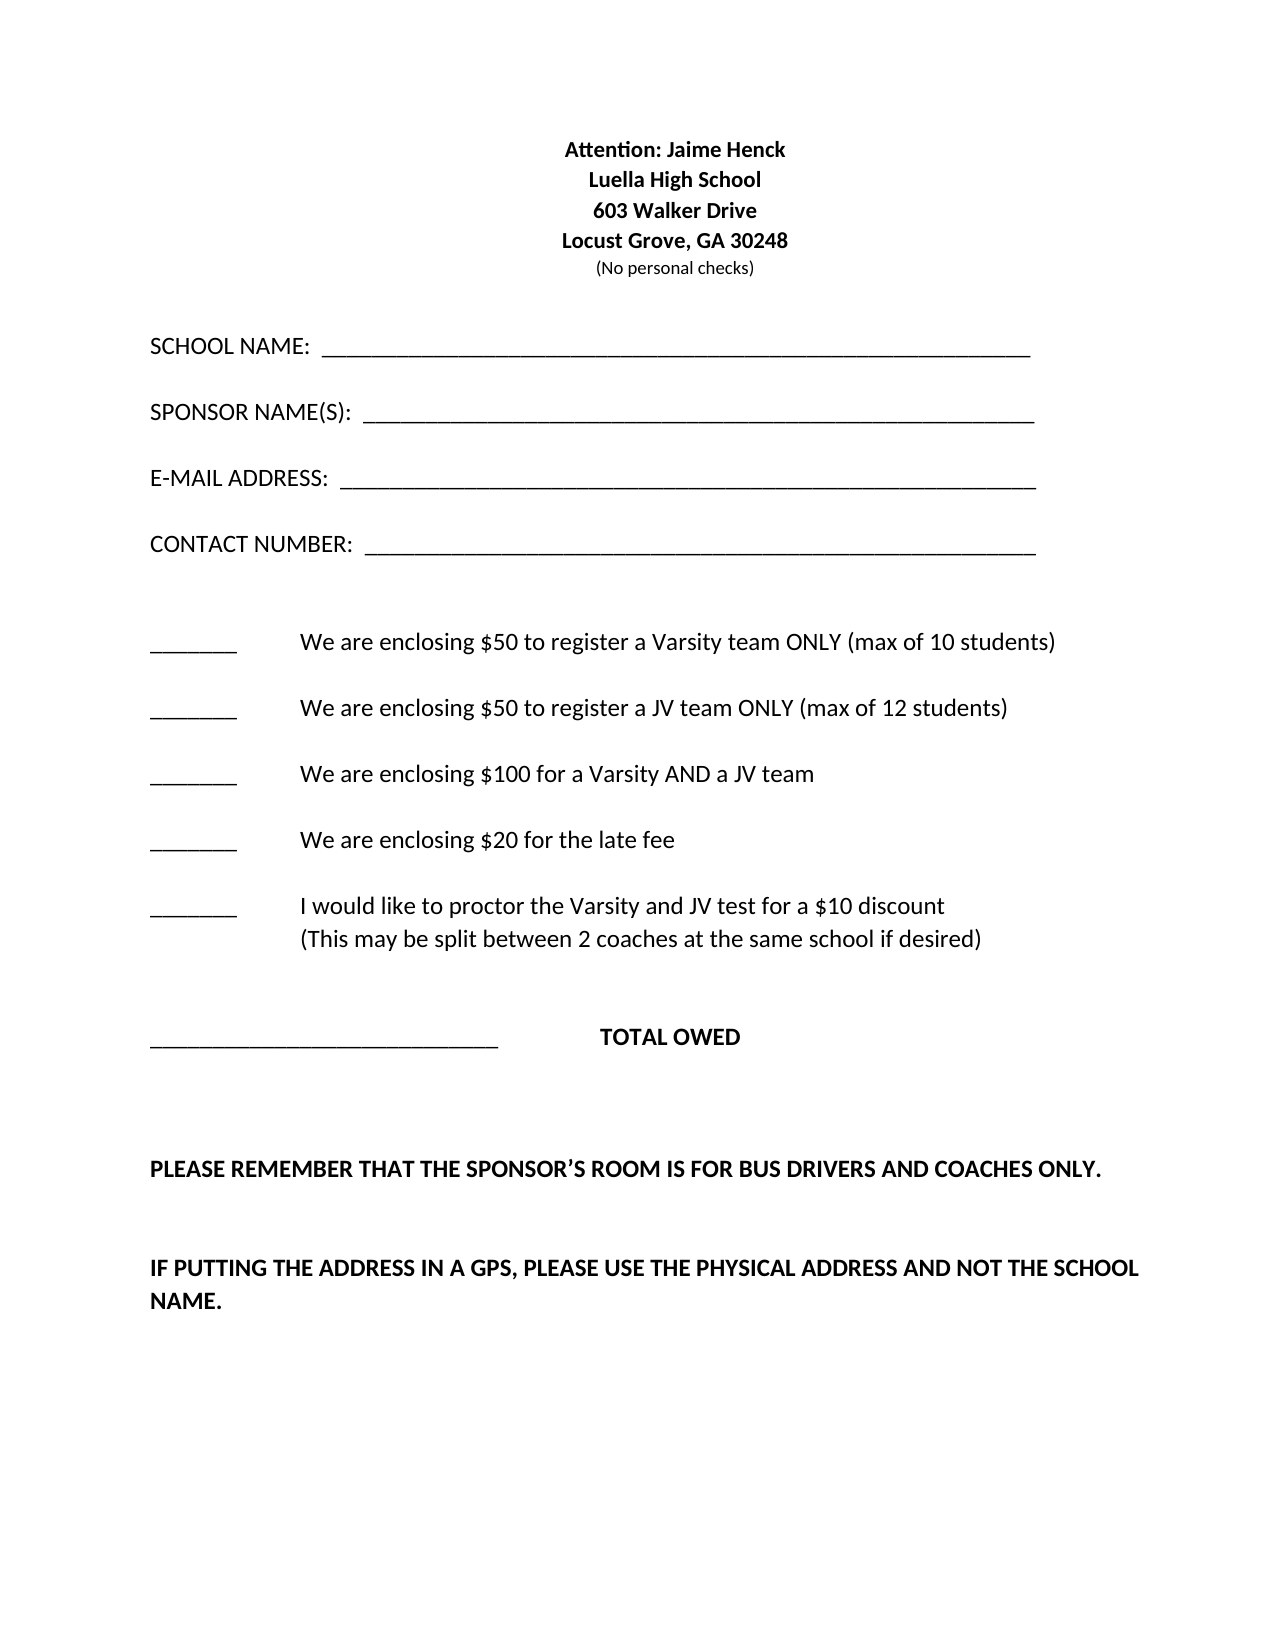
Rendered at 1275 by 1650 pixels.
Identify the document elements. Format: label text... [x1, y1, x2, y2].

text PLEASE REMEMBER THAT THE SPONSOR’S ROOM IS FOR BUS DRIVERS AND COACHES ONLY. [150, 1153, 1200, 1184]
text SCHOOL NAME: _________________________________________________________ [150, 330, 1200, 361]
text E-MAIL ADDRESS: ________________________________________________________ [150, 462, 1200, 492]
text _______ We are enclosing $50 to register a JV team ONLY (max of 12 students) [150, 692, 1200, 723]
text (This may be split between 2 coaches at the same school if desired) [150, 923, 1200, 953]
text (No personal checks) [150, 256, 1200, 279]
text Attention: Jaime Henck [150, 135, 1200, 163]
text _______ I would like to proctor the Varsity and JV test for a $10 discount [150, 890, 1200, 920]
text CONTACT NUMBER: ______________________________________________________ [150, 528, 1200, 558]
text _______ We are enclosing $20 for the late fee [150, 824, 1200, 854]
text _______ We are enclosing $50 to register a Varsity team ONLY (max of 10 students) [150, 627, 1200, 657]
text Locust Grove, GA 30248 [150, 226, 1200, 254]
text ____________________________ TOTAL OWED [150, 1022, 1200, 1052]
text Luella High School [150, 166, 1200, 194]
text IF PUTTING THE ADDRESS IN A GPS, PLEASE USE THE PHYSICAL ADDRESS AND NOT THE SCHOOL NAME. [150, 1252, 1200, 1315]
text SPONSOR NAME(S): ______________________________________________________ [150, 396, 1200, 427]
text 603 Walker Drive [150, 196, 1200, 224]
text _______ We are enclosing $100 for a Varsity AND a JV team [150, 758, 1200, 789]
